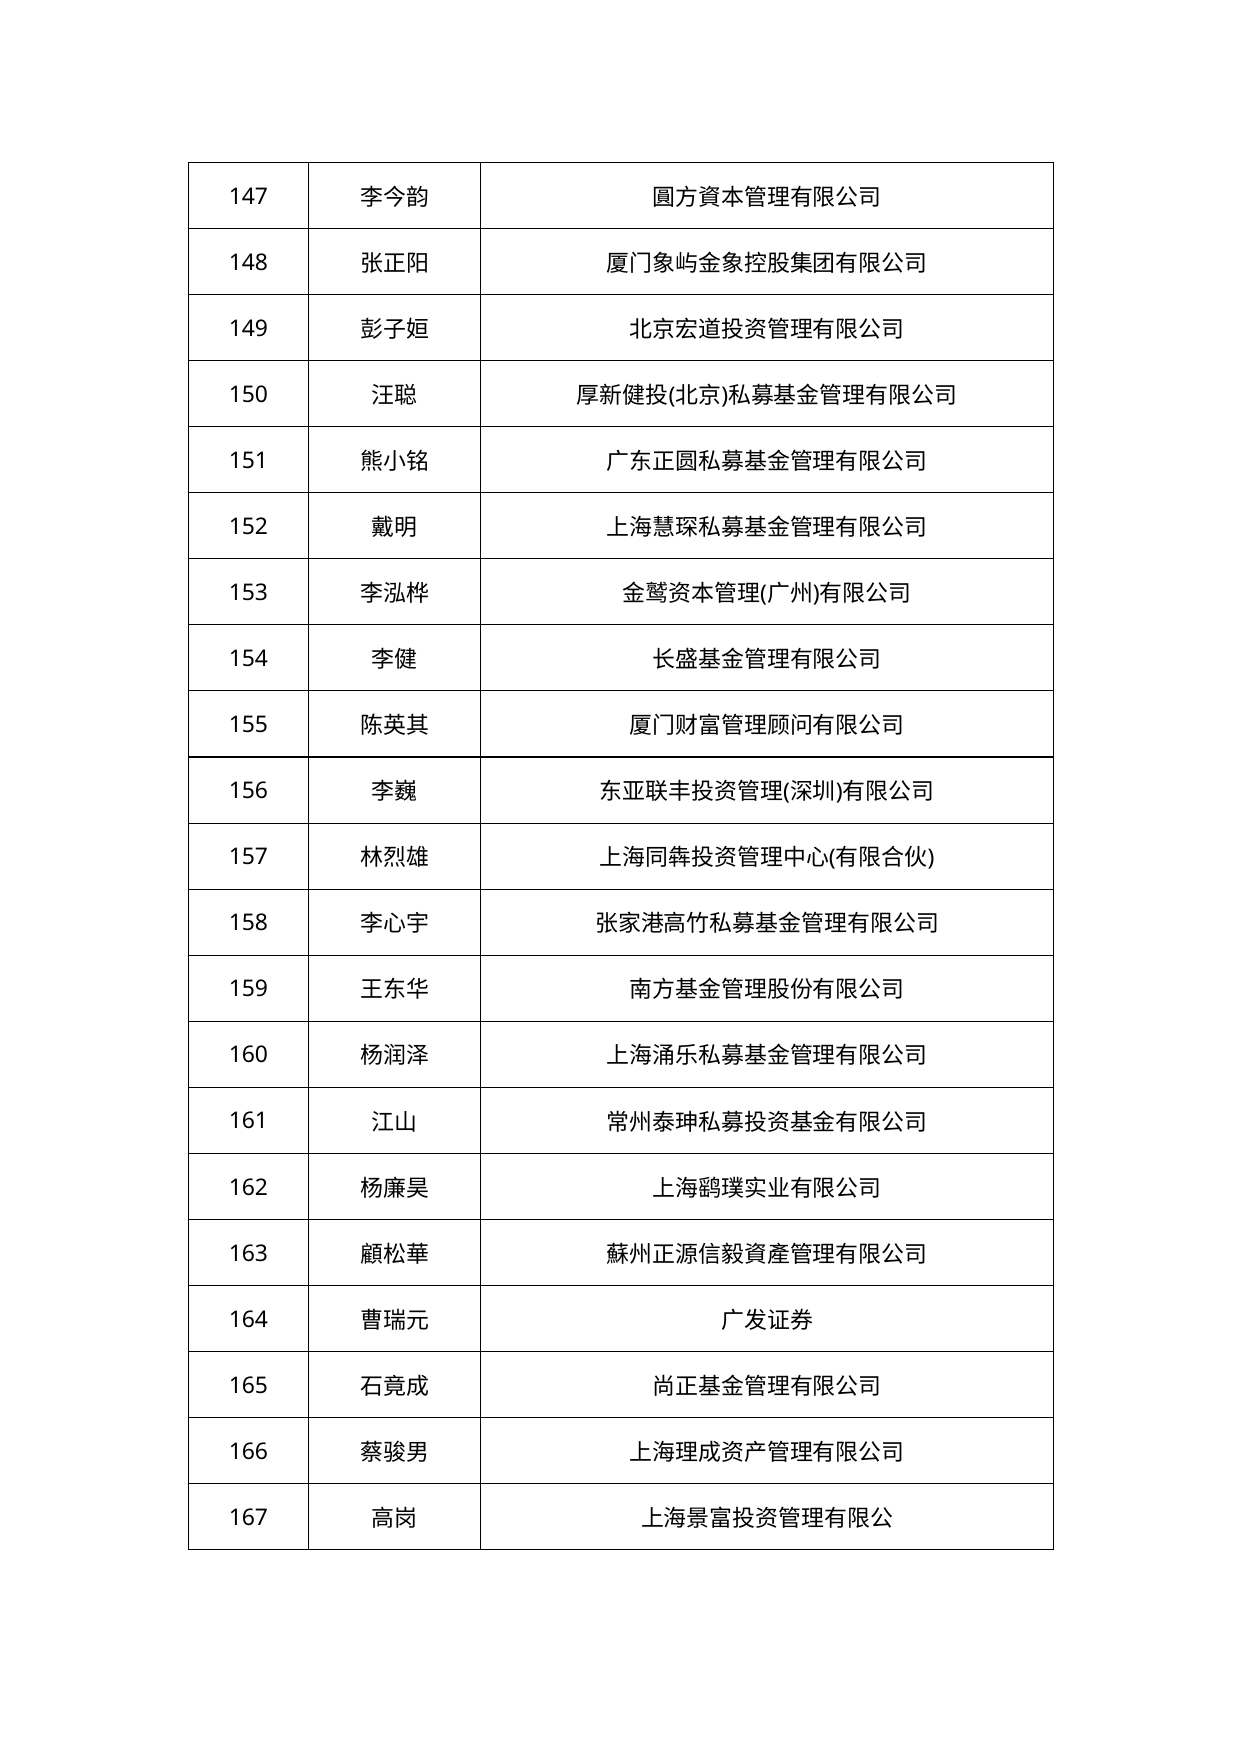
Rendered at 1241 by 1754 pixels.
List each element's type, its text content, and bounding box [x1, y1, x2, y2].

table_cell 张正阳 [309, 229, 480, 294]
table_cell 李今韵 [309, 163, 480, 228]
table_cell 159 [189, 956, 308, 1021]
table_cell 王东华 [309, 956, 480, 1021]
table_cell 160 [189, 1022, 308, 1087]
table_cell 150 [189, 361, 308, 426]
table_cell 江山 [309, 1088, 480, 1153]
table_cell 163 [189, 1220, 308, 1285]
table_cell 166 [189, 1418, 308, 1483]
table_cell 南方基金管理股份有限公司 [481, 956, 1053, 1021]
table_cell 蘇州正源信毅資產管理有限公司 [481, 1220, 1053, 1285]
table_cell 151 [189, 427, 308, 492]
table_cell 158 [189, 890, 308, 954]
table_cell 张家港高竹私募基金管理有限公司 [481, 890, 1053, 954]
table_cell 广东正圆私募基金管理有限公司 [481, 427, 1053, 492]
table_cell 李泓桦 [309, 559, 480, 624]
table_cell 165 [189, 1352, 308, 1417]
table_cell 广发证券 [481, 1286, 1053, 1351]
table_cell 高岗 [309, 1484, 480, 1549]
table_cell 杨廉昊 [309, 1154, 480, 1219]
table_cell 长盛基金管理有限公司 [481, 625, 1053, 690]
table_cell 上海理成资产管理有限公司 [481, 1418, 1053, 1483]
table_cell 149 [189, 295, 308, 360]
table_cell 尚正基金管理有限公司 [481, 1352, 1053, 1417]
table_cell 李巍 [309, 758, 480, 822]
table_cell 153 [189, 559, 308, 624]
table_cell 152 [189, 493, 308, 558]
table_cell 厦门财富管理顾问有限公司 [481, 691, 1053, 756]
table_cell 164 [189, 1286, 308, 1351]
table_cell 154 [189, 625, 308, 690]
table_cell 陈英其 [309, 691, 480, 756]
table_cell 石竟成 [309, 1352, 480, 1417]
table_cell 上海涌乐私募基金管理有限公司 [481, 1022, 1053, 1087]
table_cell 161 [189, 1088, 308, 1153]
table_cell 156 [189, 758, 308, 822]
table_cell 东亚联丰投资管理(深圳)有限公司 [481, 758, 1053, 822]
table_cell 李健 [309, 625, 480, 690]
table_cell 北京宏道投资管理有限公司 [481, 295, 1053, 360]
table_cell 148 [189, 229, 308, 294]
table_cell 金鹫资本管理(广州)有限公司 [481, 559, 1053, 624]
table_cell 杨润泽 [309, 1022, 480, 1087]
table_cell 戴明 [309, 493, 480, 558]
table_cell 厦门象屿金象控股集团有限公司 [481, 229, 1053, 294]
table_cell 彭子姮 [309, 295, 480, 360]
table_cell 顧松華 [309, 1220, 480, 1285]
table_cell 厚新健投(北京)私募基金管理有限公司 [481, 361, 1053, 426]
table_cell 162 [189, 1154, 308, 1219]
table_cell 蔡骏男 [309, 1418, 480, 1483]
table_cell 上海慧琛私募基金管理有限公司 [481, 493, 1053, 558]
table_cell 上海同犇投资管理中心(有限合伙) [481, 824, 1053, 888]
table_cell 155 [189, 691, 308, 756]
table_cell 常州泰珅私募投资基金有限公司 [481, 1088, 1053, 1153]
table_cell 上海鹞璞实业有限公司 [481, 1154, 1053, 1219]
table_cell 林烈雄 [309, 824, 480, 888]
table_cell 李心宇 [309, 890, 480, 954]
table_cell 167 [189, 1484, 308, 1549]
table_cell 圓方資本管理有限公司 [481, 163, 1053, 228]
table_cell 熊小铭 [309, 427, 480, 492]
table_cell 曹瑞元 [309, 1286, 480, 1351]
table_cell 157 [189, 824, 308, 888]
table_cell 147 [189, 163, 308, 228]
table_cell 上海景富投资管理有限公 [481, 1484, 1053, 1549]
table_cell 汪聪 [309, 361, 480, 426]
